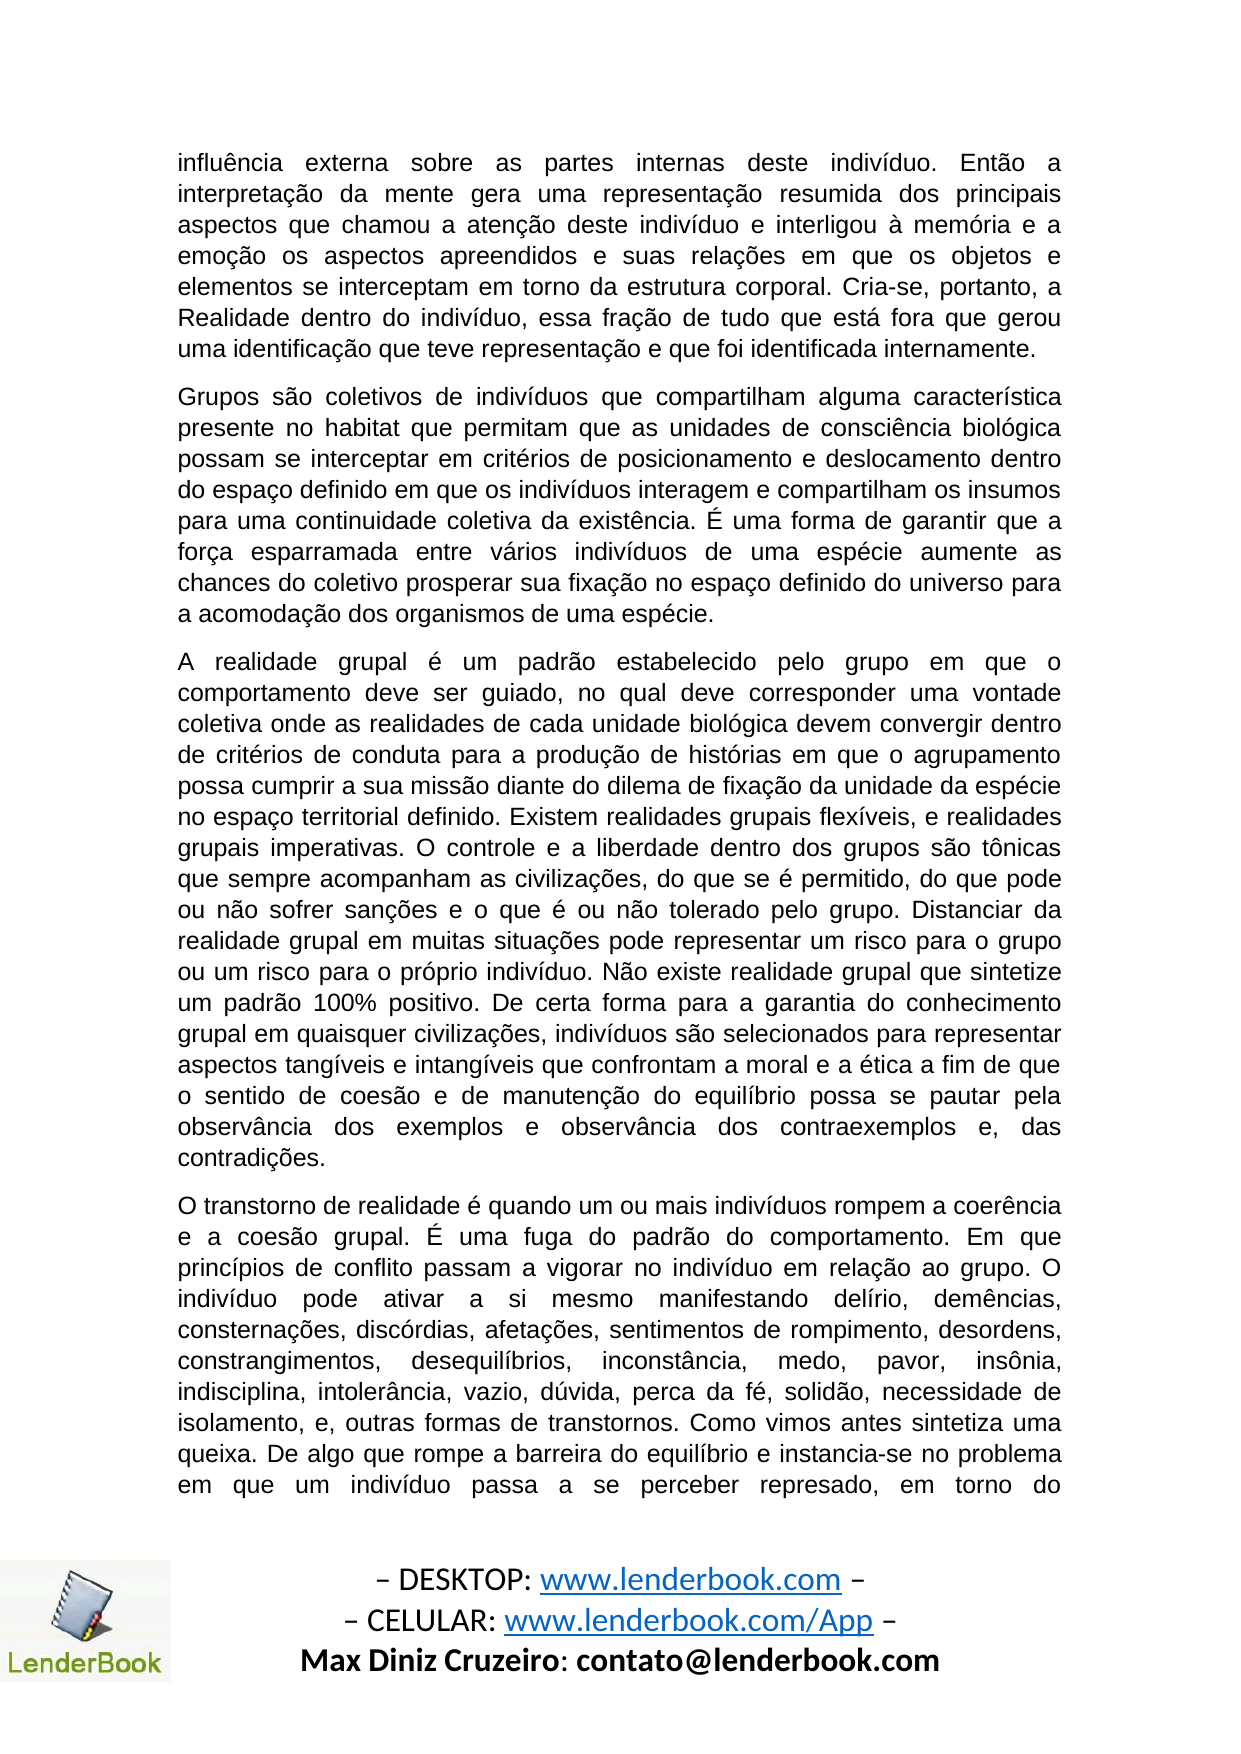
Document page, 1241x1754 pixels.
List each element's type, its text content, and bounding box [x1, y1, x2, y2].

text A realidade grupal é um padrão estabelecido pelo grupo em que o comportamento deve ser guiado, no qual deve corresponder uma vontade coletiva onde as realidades de cada unidade biológica devem convergir dentro de critérios de conduta para a produção de histórias em que o agrupamento possa cumprir a sua missão diante do dilema de fixação da unidade da espécie no espaço territorial definido. Existem realidades grupais flexíveis, e realidades grupais imperativas. O controle e a liberdade dentro dos grupos são tônicas que sempre acompanham as civilizações, do que se é permitido, do que pode ou não sofrer sanções e o que é ou não tolerado pelo grupo. Distanciar da realidade grupal em muitas situações pode representar um risco para o grupo ou um risco para o próprio indivíduo. Não existe realidade grupal que sintetize um padrão 100% positivo. De certa forma para a garantia do conhecimento grupal em quaisquer civilizações, indivíduos são selecionados para representar aspectos tangíveis e intangíveis que confrontam a moral e a ética a fim de que o sentido de coesão e de manutenção do equilíbrio possa se pautar pela observância dos exemplos e observância dos contraexemplos e, das contradições. [177, 647, 1063, 1172]
picture [0, 1560, 171, 1682]
text Grupos são coletivos de indivíduos que compartilham alguma característica presente no habitat que permitam que as unidades de consciência biológica possam se interceptar em critérios de posicionamento e deslocamento dentro do espaço definido em que os indivíduos interagem e compartilham os insumos para uma continuidade coletiva da existência. É uma forma de garantir que a força esparramada entre vários indivíduos de uma espécie aumente as chances do coletivo prosperar sua fixação no espaço definido do universo para a acomodação dos organismos de uma espécie. [177, 382, 1063, 628]
